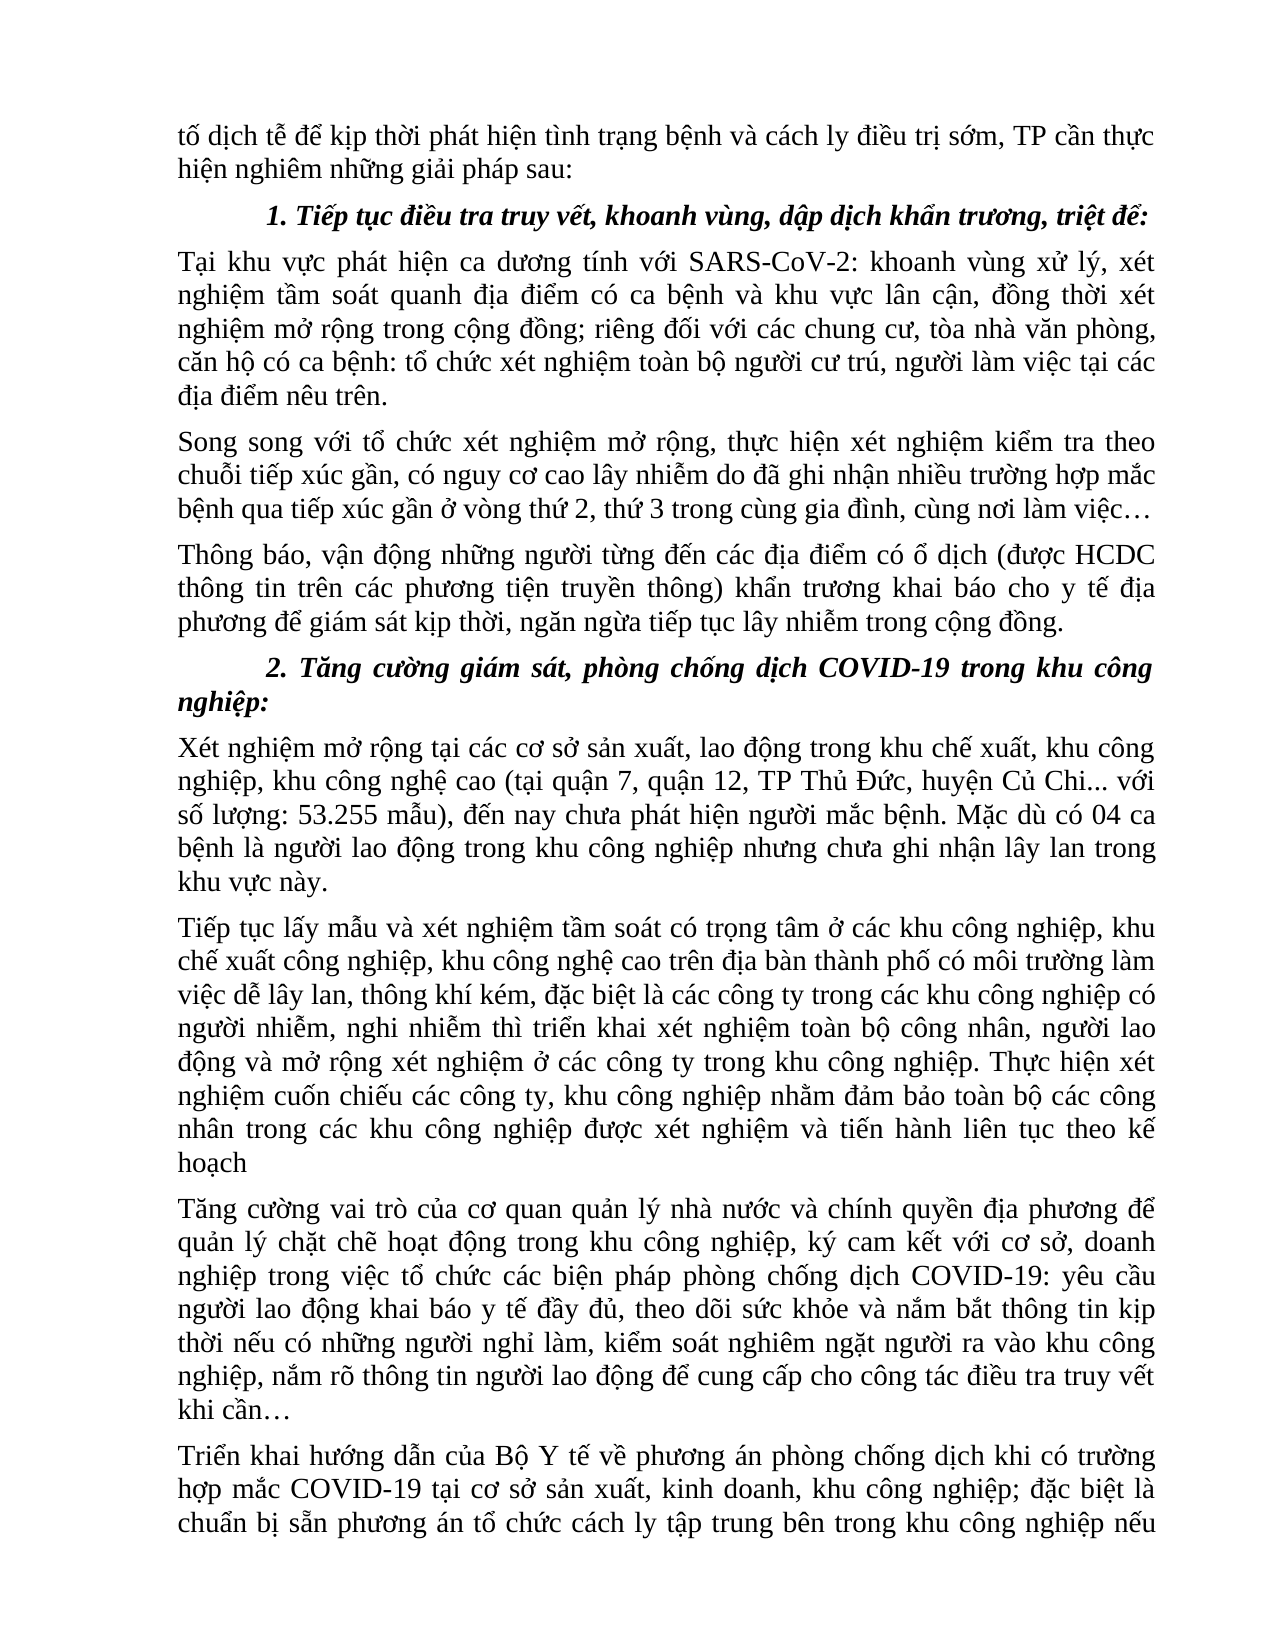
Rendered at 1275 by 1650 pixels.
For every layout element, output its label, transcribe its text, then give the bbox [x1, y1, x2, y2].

text 2. Tăng cường giám sát, phòng chống dịch COVID-19 trong khu công nghiệp: [177, 650, 1157, 717]
text Song song với tổ chức xét nghiệm mở rộng, thực hiện xét nghiệm kiểm tra theo chuỗi tiếp xúc gần, có nguy cơ cao lây nhiễm do đã ghi nhận nhiều trường hợp mắc bệnh qua tiếp xúc gần ở vòng thứ 2, thứ 3 trong cùng gia đình, cùng nơi làm việc… [177, 424, 1157, 524]
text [177, 118, 1157, 185]
text Thông báo, vận động những người từng đến các địa điểm có ổ dịch (được HCDC thông tin trên các phương tiện truyền thông) khẩn trương khai báo cho y tế địa phương để giám sát kịp thời, ngăn ngừa tiếp tục lây nhiễm trong cộng đồng. [177, 537, 1157, 638]
text Tại khu vực phát hiện ca dương tính với SARS-CoV-2: khoanh vùng xử lý, xét nghiệm tầm soát quanh địa điểm có ca bệnh và khu vực lân cận, đồng thời xét nghiệm mở rộng trong cộng đồng; riêng đối với các chung cư, tòa nhà văn phòng, căn hộ có ca bệnh: tổ chức xét nghiệm toàn bộ người cư trú, người làm việc tại các địa điểm nêu trên. [177, 244, 1157, 411]
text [177, 1438, 1157, 1539]
text 1. Tiếp tục điều tra truy vết, khoanh vùng, dập dịch khẩn trương, triệt để: [177, 198, 1157, 231]
text Tăng cường vai trò của cơ quan quản lý nhà nước và chính quyền địa phương để quản lý chặt chẽ hoạt động trong khu công nghiệp, ký cam kết với cơ sở, doanh nghiệp trong việc tổ chức các biện pháp phòng chống dịch COVID-19: yêu cầu người lao động khai báo y tế đầy đủ, theo dõi sức khỏe và nắm bắt thông tin kịp thời nếu có những người nghỉ làm, kiểm soát nghiêm ngặt người ra vào khu công nghiệp, nắm rõ thông tin người lao động để cung cấp cho công tác điều tra truy vết khi cần… [177, 1191, 1157, 1426]
text Tiếp tục lấy mẫu và xét nghiệm tầm soát có trọng tâm ở các khu công nghiệp, khu chế xuất công nghiệp, khu công nghệ cao trên địa bàn thành phố có môi trường làm việc dễ lây lan, thông khí kém, đặc biệt là các công ty trong các khu công nghiệp có người nhiễm, nghi nhiễm thì triển khai xét nghiệm toàn bộ công nhân, người lao động và mở rộng xét nghiệm ở các công ty trong khu công nghiệp. Thực hiện xét nghiệm cuốn chiếu các công ty, khu công nghiệp nhằm đảm bảo toàn bộ các công nhân trong các khu công nghiệp được xét nghiệm và tiến hành liên tục theo kế hoạch [177, 910, 1157, 1178]
text Xét nghiệm mở rộng tại các cơ sở sản xuất, lao động trong khu chế xuất, khu công nghiệp, khu công nghệ cao (tại quận 7, quận 12, TP Thủ Đức, huyện Củ Chi... với số lượng: 53.255 mẫu), đến nay chưa phát hiện người mắc bệnh. Mặc dù có 04 ca bệnh là người lao động trong khu công nghiệp nhưng chưa ghi nhận lây lan trong khu vực này. [177, 730, 1157, 897]
